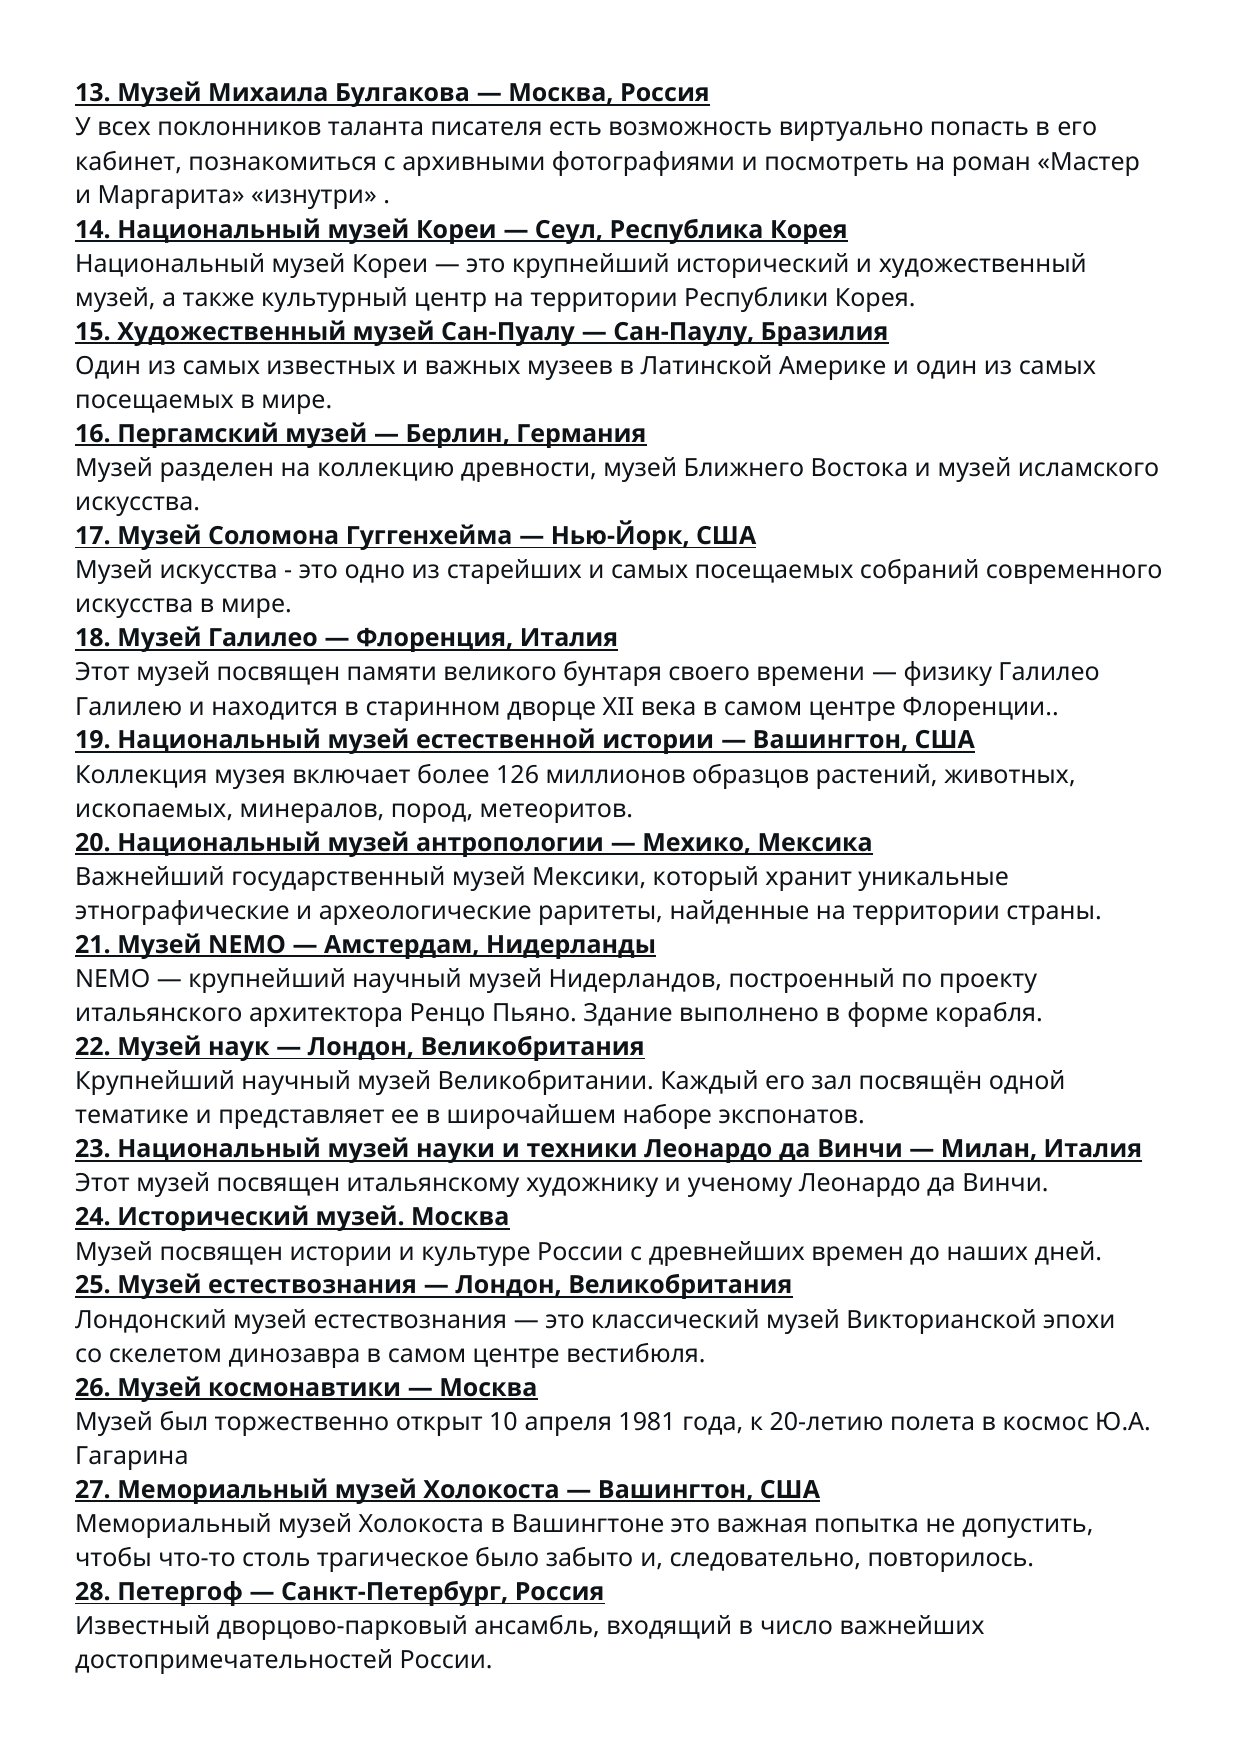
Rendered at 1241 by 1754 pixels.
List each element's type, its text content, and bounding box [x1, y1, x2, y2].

subtitle 15. Художественный музей Сан-Пуалу — Сан-Паулу, Бразилия [75, 313, 1165, 347]
text Коллекция музея включает более 126 миллионов образцов растений, животных, ископаемых, минералов, пород, метеоритов. [75, 756, 1165, 824]
text Музей был торжественно открыт 10 апреля 1981 года, к 20-летию полета в космос Ю.А. Гагарина [75, 1403, 1165, 1472]
subtitle 17. Музей Соломона Гуггенхейма — Нью-Йорк, США [75, 518, 1165, 552]
subtitle 13. Музей Михаила Булгакова — Москва, Россия [75, 75, 1165, 109]
text Национальный музей Кореи — это крупнейший исторический и художественный музей, а также культурный центр на территории Республики Корея. [75, 245, 1165, 313]
text NEMO — крупнейший научный музей Нидерландов, построенный по проекту итальянского архитектора Ренцо Пьяно. Здание выполнено в форме корабля. [75, 961, 1165, 1029]
text Известный дворцово-парковый ансамбль, входящий в число важнейших достопримечательностей России. [75, 1608, 1165, 1676]
subtitle 22. Музей наук — Лондон, Великобритания [75, 1029, 1165, 1063]
subtitle 20. Национальный музей антропологии — Мехико, Мексика [75, 824, 1165, 858]
text Мемориальный музей Холокоста в Вашингтоне это важная попытка не допустить, чтобы что-то столь трагическое было забыто и, следовательно, повторилось. [75, 1506, 1165, 1574]
text Этот музей посвящен памяти великого бунтаря своего времени — физику Галилео Галилею и находится в старинном дворце XII века в самом центре Флоренции.. [75, 654, 1165, 722]
text Лондонский музей естествознания — это классический музей Викторианской эпохи со скелетом динозавра в самом центре вестибюля. [75, 1301, 1165, 1369]
subtitle 23. Национальный музей науки и техники Леонардо да Винчи — Милан, Италия [75, 1131, 1165, 1165]
subtitle 14. Национальный музей Кореи — Сеул, Республика Корея [75, 211, 1165, 245]
subtitle 24. Исторический музей. Москва [75, 1199, 1165, 1233]
text Один из самых известных и важных музеев в Латинской Америке и один из самых посещаемых в мире. [75, 347, 1165, 416]
text Музей разделен на коллекцию древности, музей Ближнего Востока и музей исламского искусства. [75, 450, 1165, 518]
subtitle 18. Музей Галилео — Флоренция, Италия [75, 620, 1165, 654]
subtitle 16. Пергамский музей — Берлин, Германия [75, 416, 1165, 450]
subtitle 27. Мемориальный музей Холокоста — Вашингтон, США [75, 1472, 1165, 1506]
subtitle 28. Петергоф — Санкт-Петербург, Россия [75, 1574, 1165, 1608]
text Крупнейший научный музей Великобритании. Каждый его зал посвящён одной тематике и представляет ее в широчайшем наборе экспонатов. [75, 1063, 1165, 1131]
subtitle 21. Музей NEMO — Амстердам, Нидерланды [75, 927, 1165, 961]
subtitle 19. Национальный музей естественной истории — Вашингтон, США [75, 722, 1165, 756]
text Важнейший государственный музей Мексики, который хранит уникальные этнографические и археологические раритеты, найденные на территории страны. [75, 858, 1165, 927]
subtitle 25. Музей естествознания — Лондон, Великобритания [75, 1267, 1165, 1301]
text Музей посвящен истории и культуре России с древнейших времен до наших дней. [75, 1233, 1165, 1267]
text Этот музей посвящен итальянскому художнику и ученому Леонардо да Винчи. [75, 1165, 1165, 1199]
text Музей искусства - это одно из старейших и самых посещаемых собраний современного искусства в мире. [75, 552, 1165, 620]
text У всех поклонников таланта писателя есть возможность виртуально попасть в его кабинет, познакомиться с архивными фотографиями и посмотреть на роман «Мастер и Маргарита» «изнутри» . [75, 109, 1165, 211]
subtitle 26. Музей космонавтики — Москва [75, 1369, 1165, 1403]
